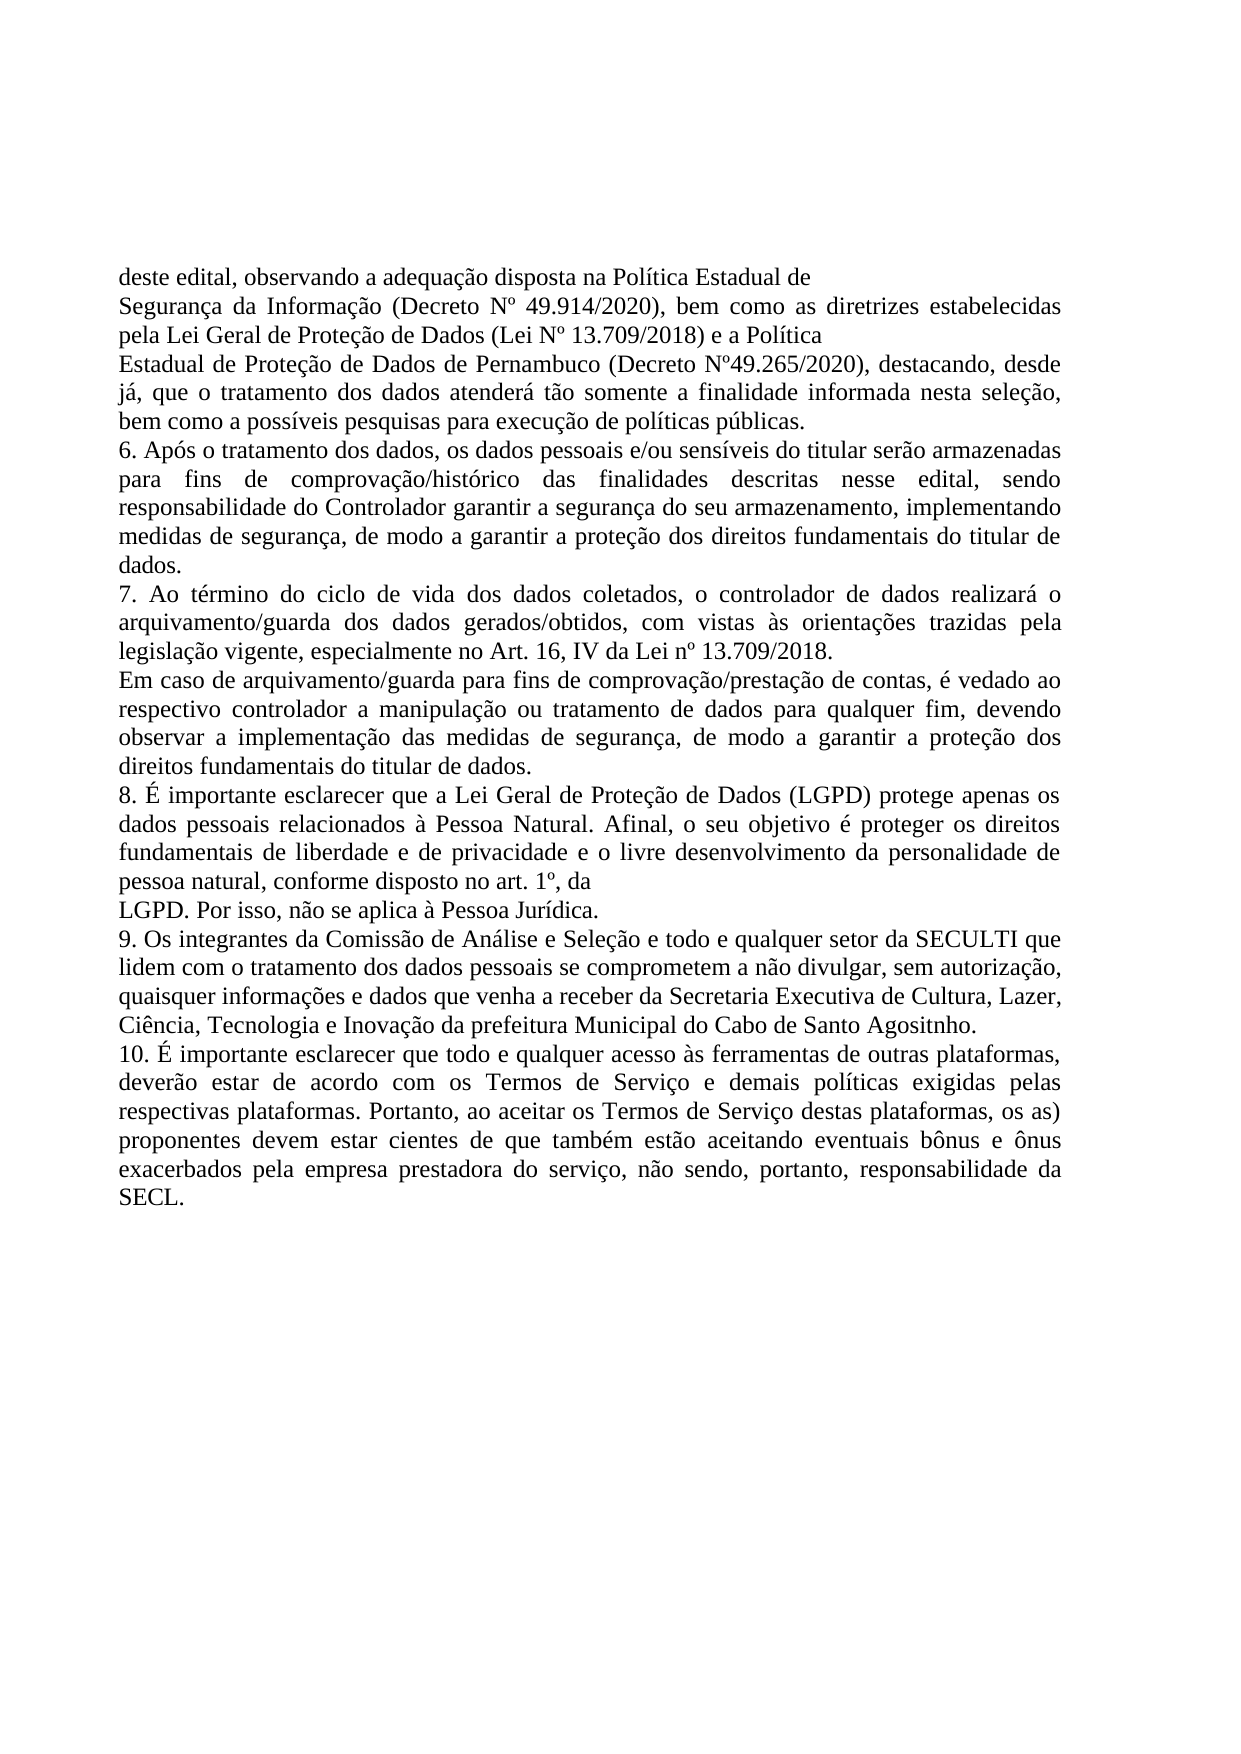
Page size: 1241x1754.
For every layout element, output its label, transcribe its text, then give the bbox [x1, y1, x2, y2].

list É importante esclarecer que todo e qualquer acesso às ferramentas de outras plataformas, deverão estar de acordo com os Termos de Serviço e demais políticas exigidas pelas respectivas plataformas. Portanto, ao aceitar os Termos de Serviço destas plataformas, os as) proponentes devem estar cientes de que também estão aceitando eventuais bônus e ônus exacerbados pela empresa prestadora do serviço, não sendo, portanto, responsabilidade da SECL. [118, 1039, 1062, 1211]
list Após o tratamento dos dados, os dados pessoais e/ou sensíveis do titular serão armazenadas para fins de comprovação/histórico das finalidades descritas nesse edital, sendo responsabilidade do Controlador garantir a segurança do seu armazenamento, implementando medidas de segurança, de modo a garantir a proteção dos direitos fundamentais do titular de dados. [118, 435, 1062, 579]
text Segurança da Informação (Decreto Nº 49.914/2020), bem como as diretrizes estabelecidas pela Lei Geral de Proteção de Dados (Lei Nº 13.709/2018) e a Política [118, 291, 1062, 349]
list É importante esclarecer que a Lei Geral de Proteção de Dados (LGPD) protege apenas os dados pessoais relacionados à Pessoa Natural. Afinal, o seu objetivo é proteger os direitos fundamentais de liberdade e de privacidade e o livre desenvolvimento da personalidade de pessoa natural, conforme disposto no art. 1º, da [118, 780, 1061, 895]
text LGPD. Por isso, não se aplica à Pessoa Jurídica. [118, 895, 1163, 924]
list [118, 262, 1061, 291]
list Os integrantes da Comissão de Análise e Seleção e todo e qualquer setor da SECULTI que lidem com o tratamento dos dados pessoais se comprometem a não divulgar, sem autorização, quaisquer informações e dados que venha a receber da Secretaria Executiva de Cultura, Lazer, Ciência, Tecnologia e Inovação da prefeitura Municipal do Cabo de Santo Agositnho. [118, 924, 1062, 1039]
text Em caso de arquivamento/guarda para fins de comprovação/prestação de contas, é vedado ao respectivo controlador a manipulação ou tratamento de dados para qualquer fim, devendo observar a implementação das medidas de segurança, de modo a garantir a proteção dos direitos fundamentais do titular de dados. [118, 665, 1062, 780]
list Ao término do ciclo de vida dos dados coletados, o controlador de dados realizará o arquivamento/guarda dos dados gerados/obtidos, com vistas às orientações trazidas pela legislação vigente, especialmente no Art. 16, IV da Lei nº 13.709/2018. [118, 579, 1062, 665]
text Estadual de Proteção de Dados de Pernambuco (Decreto Nº49.265/2020), destacando, desde já, que o tratamento dos dados atenderá tão somente a finalidade informada nesta seleção, bem como a possíveis pesquisas para execução de políticas públicas. [118, 349, 1062, 435]
